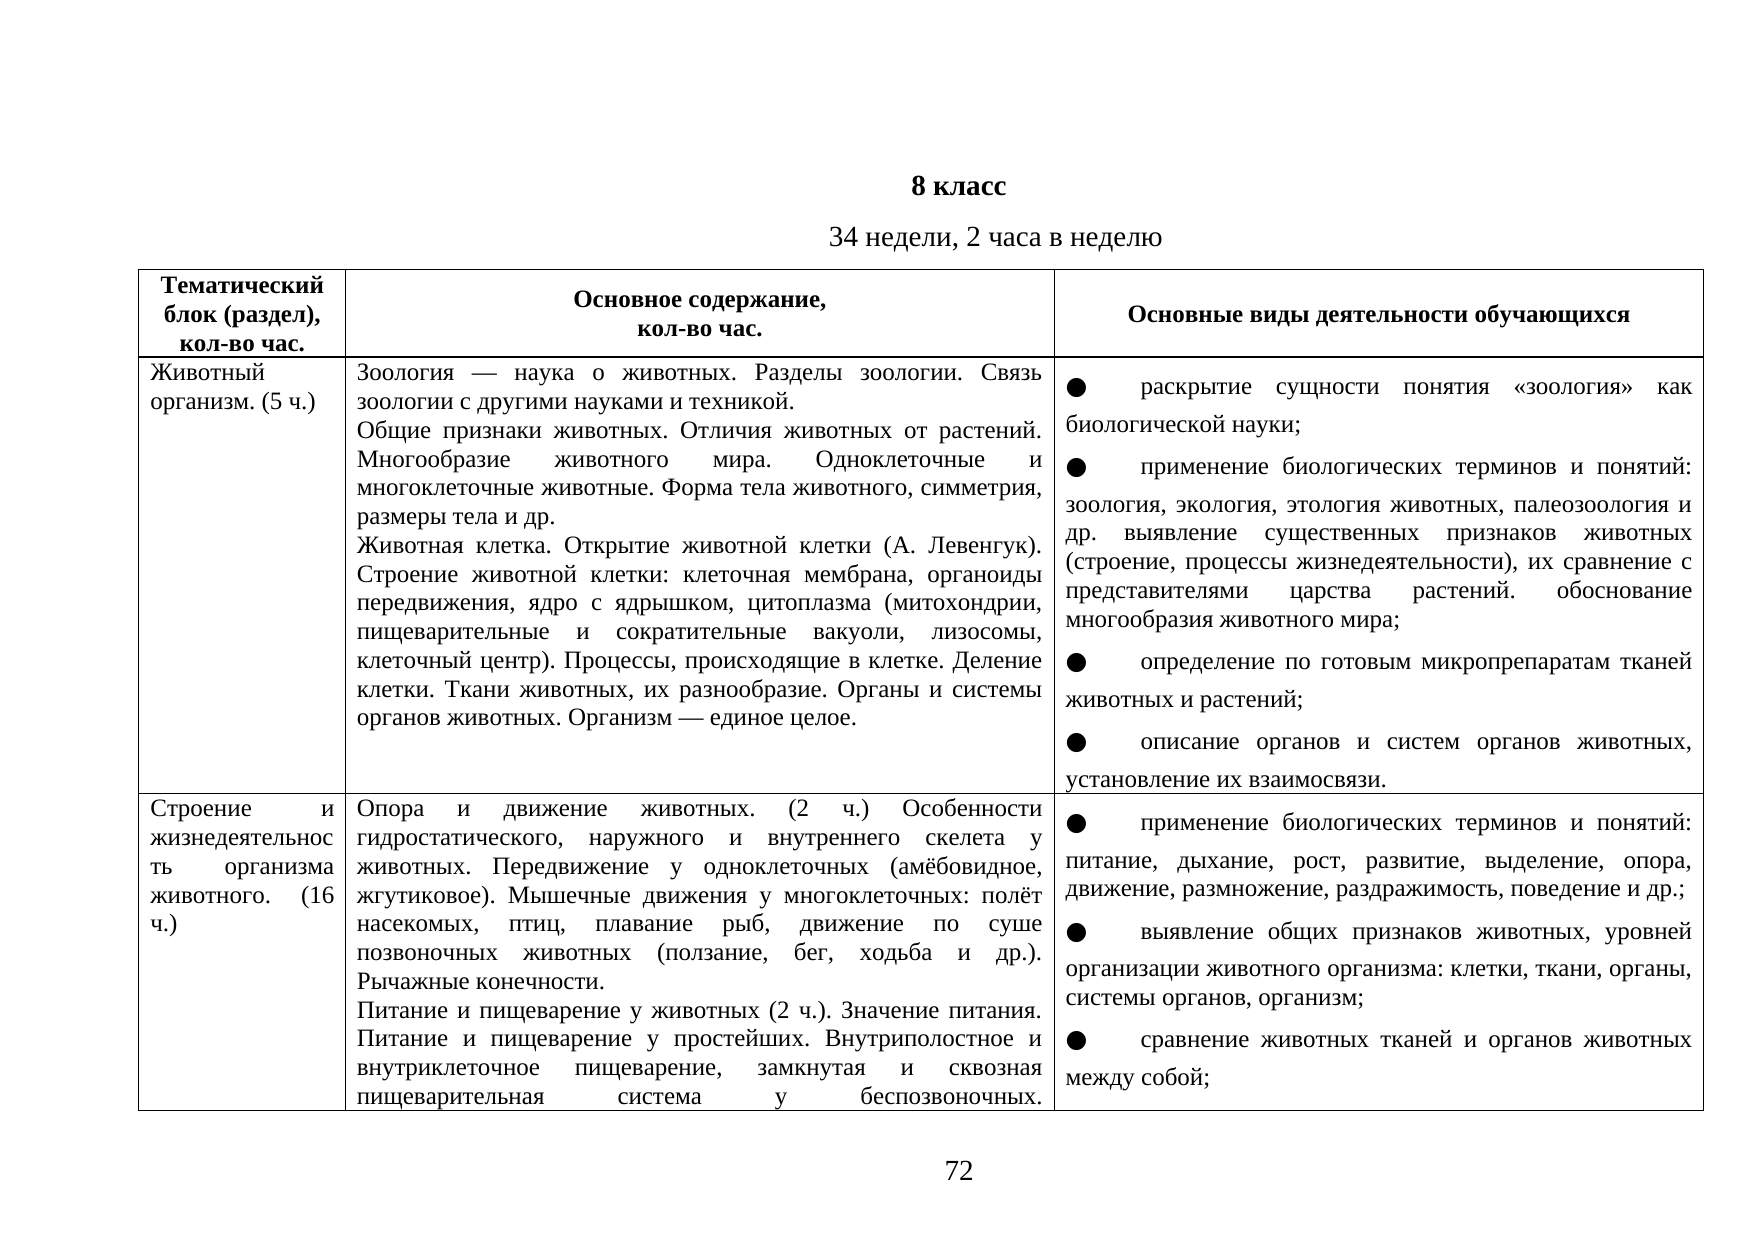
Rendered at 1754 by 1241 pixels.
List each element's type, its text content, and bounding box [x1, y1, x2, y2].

table_header Основное содержание, кол-во час. [346, 270, 1054, 356]
table_header Основные виды деятельности обучающихся [1055, 270, 1703, 356]
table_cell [346, 794, 1054, 1110]
subtitle 8 класс [252, 168, 1665, 202]
table_cell раскрытие сущности понятия «зоология» как биологической науки; применение биологических терминов и понятий: зоология, экология, этология животных, палеозоология и др. выявление существенных признаков животных (строение, процессы жизнедеятельности), их сравнение с представителями царства растений. обоснование многообразия животного мира; определение по готовым микропрепаратам тканей животных и растений; описание органов и систем органов животных, установление их взаимосвязи. [1055, 358, 1703, 792]
table_header Тематический блок (раздел), кол-во час. [139, 270, 345, 356]
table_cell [139, 794, 345, 1110]
text 34 недели, 2 часа в неделю [252, 219, 1665, 252]
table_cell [1055, 794, 1703, 1110]
table_cell Зоология — наука о животных. Разделы зоологии. Связь зоологии с другими науками и техникой. Общие признаки животных. Отличия животных от растений. Многообразие животного мира. Одноклеточные и многоклеточные животные. Форма тела животного, симметрия, размеры тела и др. Животная клетка. Открытие животной клетки (А. Левенгук). Строение животной клетки: клеточная мембрана, органоиды передвижения, ядро с ядрышком, цитоплазма (митохондрии, пищеварительные и сократительные вакуоли, лизосомы, клеточный центр). Процессы, происходящие в клетке. Деление клетки. Ткани животных, их разнообразие. Органы и системы органов животных. Организм — единое целое. [346, 358, 1054, 792]
table_cell Животный организм. (5 ч.) [139, 358, 345, 792]
